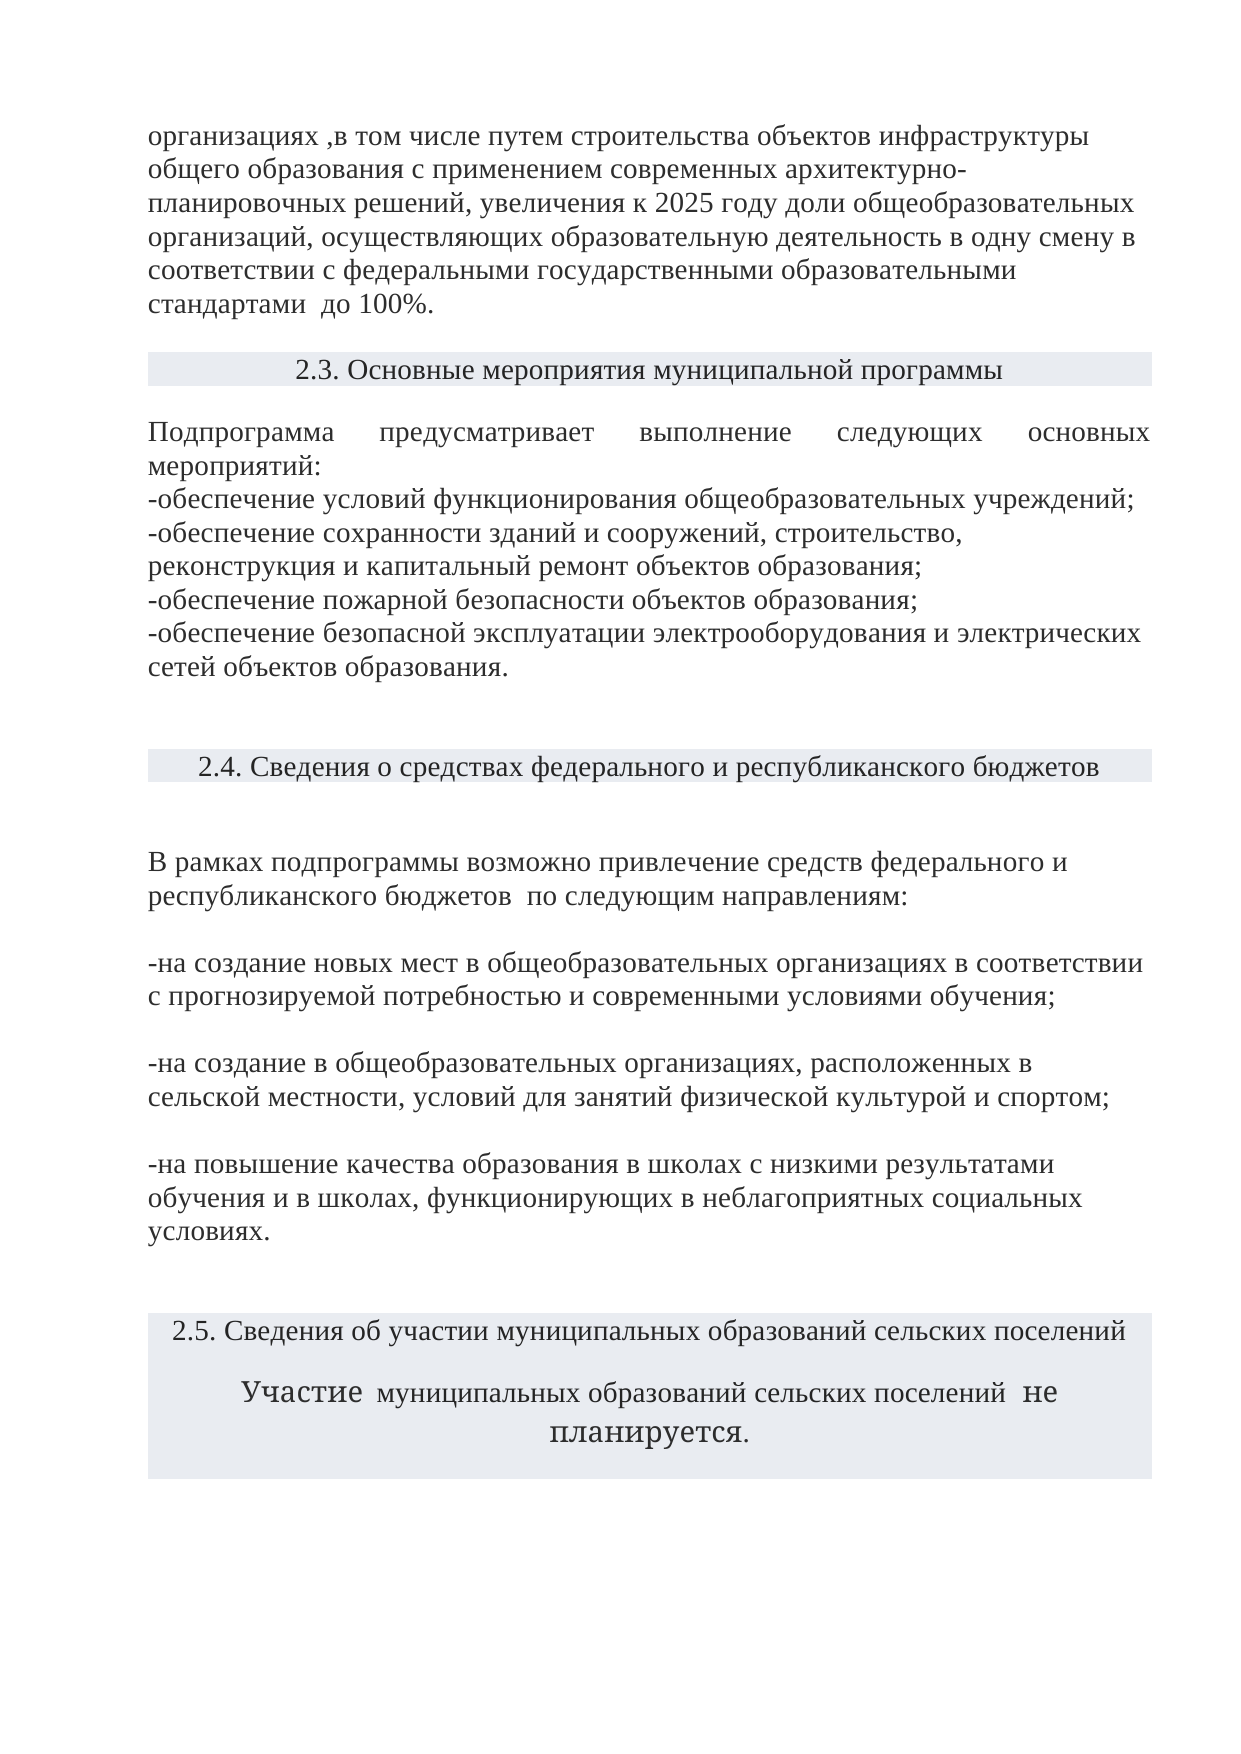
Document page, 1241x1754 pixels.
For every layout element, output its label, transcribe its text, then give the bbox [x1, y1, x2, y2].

subtitle 2.5. Сведения об участии муниципальных образований сельских поселений [148, 1313, 1152, 1347]
text Подпрограмма предусматривает выполнение следующих основных мероприятий: [148, 414, 1152, 481]
subtitle 2.3. Основные мероприятия муниципальной программы [148, 352, 1152, 386]
subtitle Участие муниципальных образований сельских поселений не планируется. [148, 1375, 1152, 1479]
text -обеспечение сохранности зданий и сооружений, строительство, реконструкция и капитальный ремонт объектов образования; [148, 515, 1152, 582]
text -обеспечение условий функционирования общеобразовательных учреждений; [148, 481, 1152, 515]
text -обеспечение безопасной эксплуатации электрооборудования и электрических сетей объектов образования. [148, 615, 1152, 715]
subtitle 2.4. Сведения о средствах федерального и республиканского бюджетов [148, 749, 1152, 782]
text -обеспечение пожарной безопасности объектов образования; [148, 582, 1152, 615]
text В рамках подпрограммы возможно привлечение средств федерального и республиканского бюджетов по следующим направлениям: -на создание новых мест в общеобразовательных организациях в соответствии с прогнозируемой потребностью и современными условиями обучения; -на создание в общеобразовательных организациях, расположенных в сельской местности, условий для занятий физической культурой и спортом; -на повышение качества образования в школах с низкими результатами обучения и в школах, функционирующих в неблагоприятных социальных условиях. [148, 811, 1152, 1313]
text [148, 118, 1152, 352]
